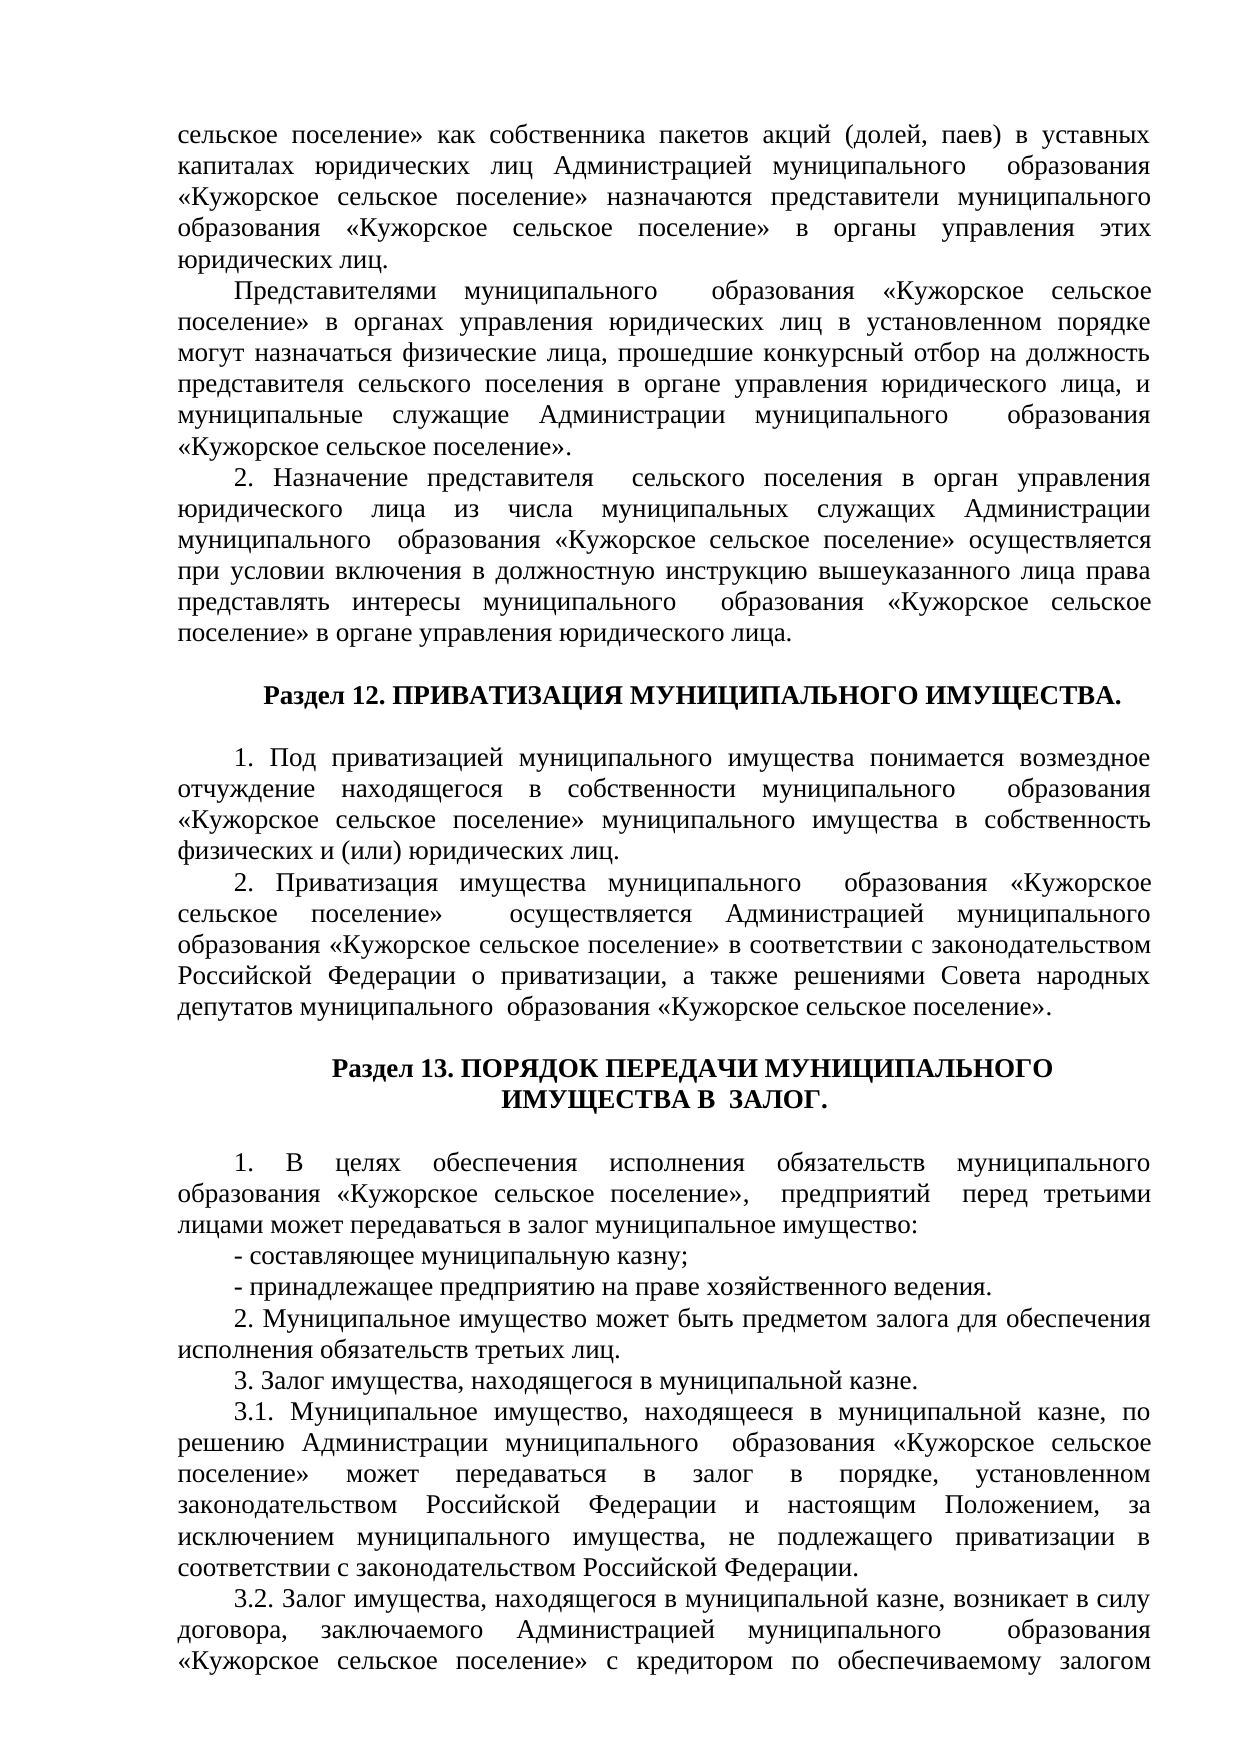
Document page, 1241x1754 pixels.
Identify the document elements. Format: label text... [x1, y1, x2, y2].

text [177, 1582, 1152, 1675]
text 3. Залог имущества, находящегося в муниципальной казне. [177, 1364, 1152, 1395]
text - принадлежащее предприятию на праве хозяйственного ведения. [177, 1271, 1152, 1302]
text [177, 118, 1152, 274]
text 2. Назначение представителя сельского поселения в орган управления юридического лица из числа муниципальных служащих Администрации муниципального образования «Кужорское сельское поселение» осуществляется при условии включения в должностную инструкцию вышеуказанного лица права представлять интересы муниципального образования «Кужорское сельское поселение» в органе управления юридического лица. [177, 461, 1152, 648]
text Раздел 12. ПРИВАТИЗАЦИЯ МУНИЦИПАЛЬНОГО ИМУЩЕСТВА. [177, 679, 1152, 710]
text 1. В целях обеспечения исполнения обязательств муниципального образования «Кужорское сельское поселение», предприятий перед третьими лицами может передаваться в залог муниципальное имущество: [177, 1146, 1152, 1239]
text Раздел 13. ПОРЯДОК ПЕРЕДАЧИ МУНИЦИПАЛЬНОГО ИМУЩЕСТВА В ЗАЛОГ. [177, 1052, 1152, 1115]
text 2. Муниципальное имущество может быть предметом залога для обеспечения исполнения обязательств третьих лиц. [177, 1302, 1152, 1364]
text - составляющее муниципальную казну; [177, 1239, 1152, 1271]
text 3.1. Муниципальное имущество, находящееся в муниципальной казне, по решению Администрации муниципального образования «Кужорское сельское поселение» может передаваться в залог в порядке, установленном законодательством Российской Федерации и настоящим Положением, за исключением муниципального имущества, не подлежащего приватизации в соответствии с законодательством Российской Федерации. [177, 1395, 1152, 1582]
text 2. Приватизация имущества муниципального образования «Кужорское сельское поселение» осуществляется Администрацией муниципального образования «Кужорское сельское поселение» в соответствии с законодательством Российской Федерации о приватизации, а также решениями Совета народных депутатов муниципального образования «Кужорское сельское поселение». [177, 866, 1152, 1021]
text 1. Под приватизацией муниципального имущества понимается возмездное отчуждение находящегося в собственности муниципального образования «Кужорское сельское поселение» муниципального имущества в собственность физических и (или) юридических лиц. [177, 741, 1152, 866]
text Представителями муниципального образования «Кужорское сельское поселение» в органах управления юридических лиц в установленном порядке могут назначаться физические лица, прошедшие конкурсный отбор на должность представителя сельского поселения в органе управления юридического лица, и муниципальные служащие Администрации муниципального образования «Кужорское сельское поселение». [177, 274, 1152, 461]
